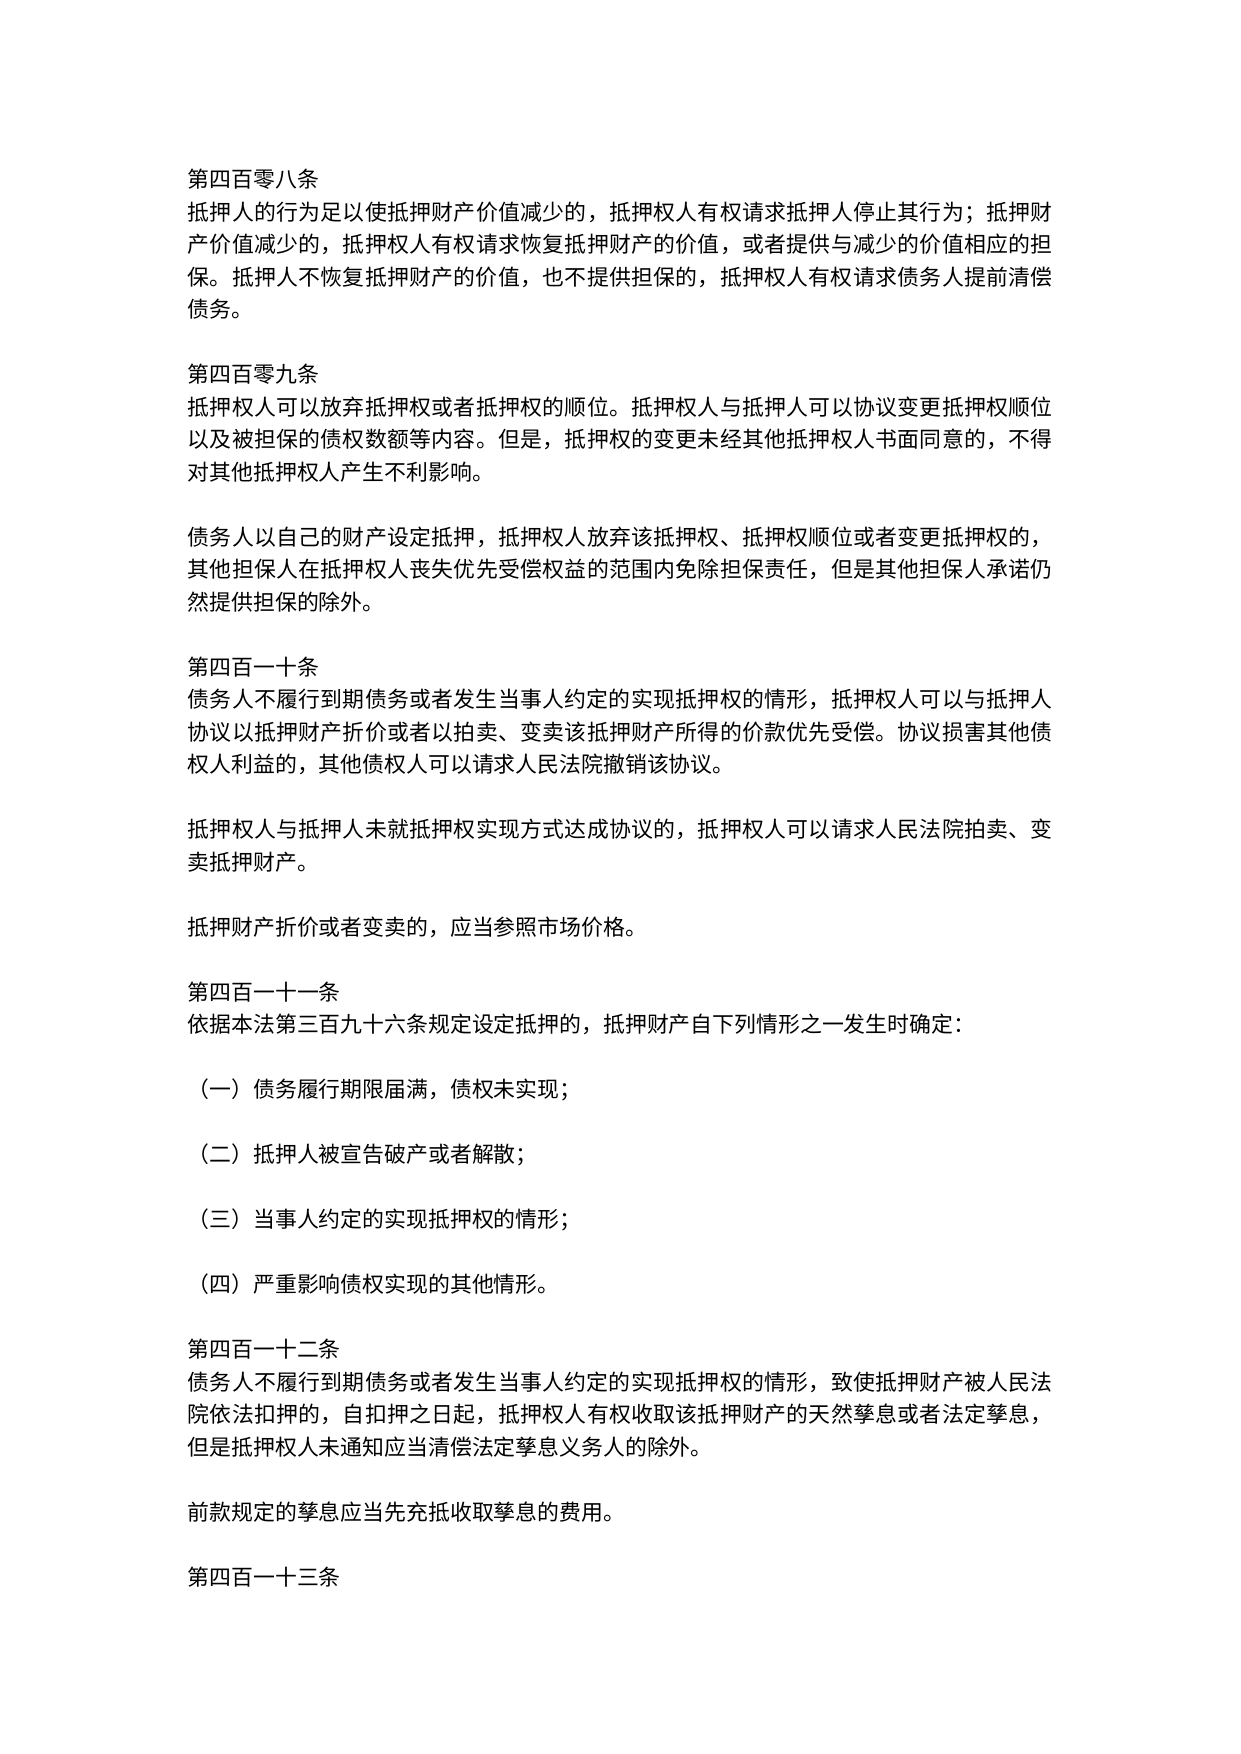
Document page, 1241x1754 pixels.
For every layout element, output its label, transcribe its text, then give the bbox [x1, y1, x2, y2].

text 抵押人的行为足以使抵押财产价值减少的，抵押权人有权请求抵押人停止其行为；抵押财产价值减少的，抵押权人有权请求恢复抵押财产的价值，或者提供与减少的价值相应的担保。抵押人不恢复抵押财产的价值，也不提供担保的，抵押权人有权请求债务人提前清偿债务。 [187, 194, 1053, 324]
text （四）严重影响债权实现的其他情形。 [187, 1267, 1053, 1299]
text 抵押权人与抵押人未就抵押权实现方式达成协议的，抵押权人可以请求人民法院拍卖、变卖抵押财产。 [187, 812, 1053, 877]
text 依据本法第三百九十六条规定设定抵押的，抵押财产自下列情形之一发生时确定： [187, 1007, 1053, 1039]
text 债务人以自己的财产设定抵押，抵押权人放弃该抵押权、抵押权顺位或者变更抵押权的，其他担保人在抵押权人丧失优先受偿权益的范围内免除担保责任，但是其他担保人承诺仍然提供担保的除外。 [187, 519, 1053, 617]
text 抵押财产折价或者变卖的，应当参照市场价格。 [187, 909, 1053, 942]
text （一）债务履行期限届满，债权未实现； [187, 1072, 1053, 1104]
text 前款规定的孳息应当先充抵收取孳息的费用。 [187, 1494, 1053, 1527]
text 第四百零九条 [187, 357, 1053, 389]
text 第四百一十三条 [187, 1559, 1053, 1592]
text （二）抵押人被宣告破产或者解散； [187, 1137, 1053, 1169]
text 第四百一十二条 [187, 1332, 1053, 1364]
text 第四百零八条 [187, 162, 1053, 194]
text 抵押权人可以放弃抵押权或者抵押权的顺位。抵押权人与抵押人可以协议变更抵押权顺位以及被担保的债权数额等内容。但是，抵押权的变更未经其他抵押权人书面同意的，不得对其他抵押权人产生不利影响。 [187, 389, 1053, 487]
text 债务人不履行到期债务或者发生当事人约定的实现抵押权的情形，抵押权人可以与抵押人协议以抵押财产折价或者以拍卖、变卖该抵押财产所得的价款优先受偿。协议损害其他债权人利益的，其他债权人可以请求人民法院撤销该协议。 [187, 682, 1053, 779]
text （三）当事人约定的实现抵押权的情形； [187, 1202, 1053, 1234]
text 第四百一十一条 [187, 974, 1053, 1007]
text 债务人不履行到期债务或者发生当事人约定的实现抵押权的情形，致使抵押财产被人民法院依法扣押的，自扣押之日起，抵押权人有权收取该抵押财产的天然孳息或者法定孳息，但是抵押权人未通知应当清偿法定孳息义务人的除外。 [187, 1364, 1053, 1462]
text 第四百一十条 [187, 649, 1053, 682]
